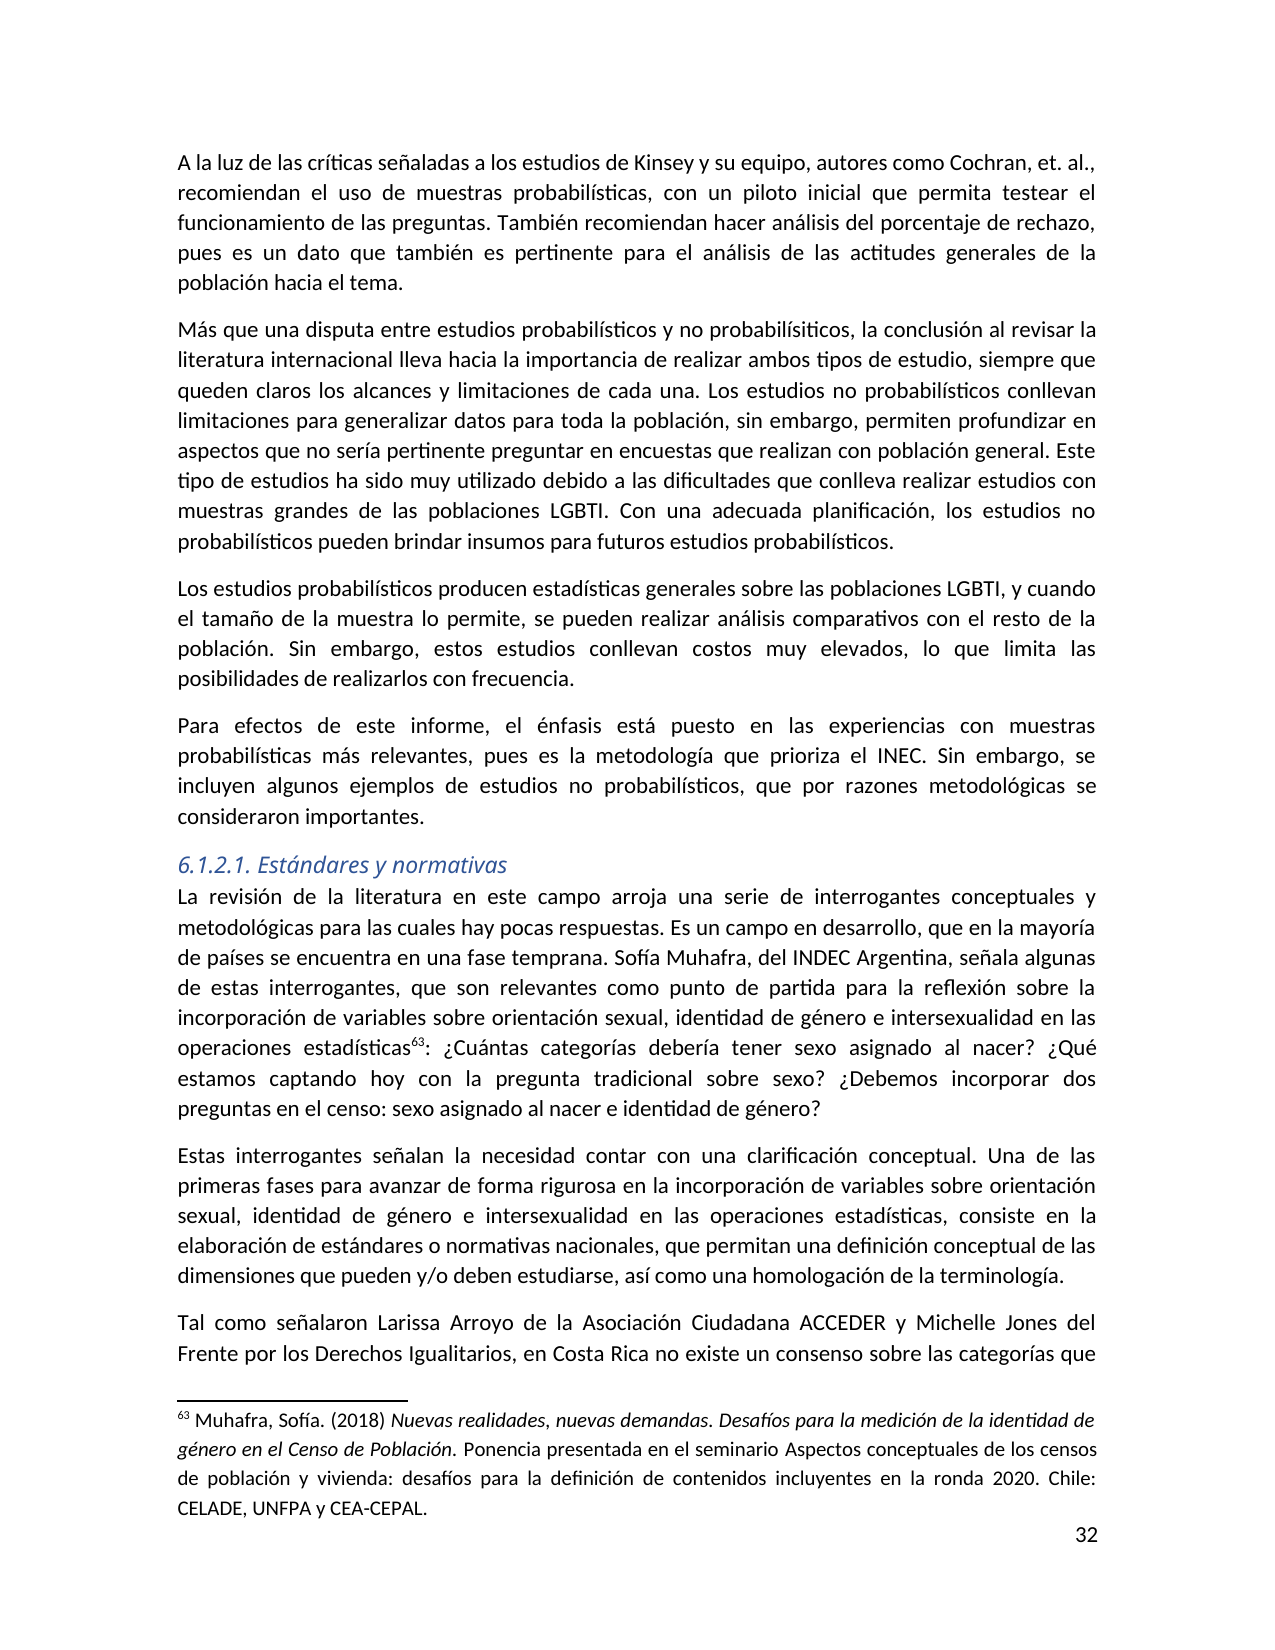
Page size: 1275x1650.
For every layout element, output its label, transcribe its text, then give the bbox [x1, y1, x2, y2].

text A la luz de las críticas señaladas a los estudios de Kinsey y su equipo, autores como Cochran, et. al., recomiendan el uso de muestras probabilísticas, con un piloto inicial que permita testear el funcionamiento de las preguntas. También recomiendan hacer análisis del porcentaje de rechazo, pues es un dato que también es pertinente para el análisis de las actitudes generales de la población hacia el tema. [177, 148, 1098, 296]
text Más que una disputa entre estudios probabilísticos y no probabilísiticos, la conclusión al revisar la literatura internacional lleva hacia la importancia de realizar ambos tipos de estudio, siempre que queden claros los alcances y limitaciones de cada una. Los estudios no probabilísticos conllevan limitaciones para generalizar datos para toda la población, sin embargo, permiten profundizar en aspectos que no sería pertinente preguntar en encuestas que realizan con población general. Este tipo de estudios ha sido muy utilizado debido a las dificultades que conlleva realizar estudios con muestras grandes de las poblaciones LGBTI. Con una adecuada planificación, los estudios no probabilísticos pueden brindar insumos para futuros estudios probabilísticos. [177, 315, 1098, 555]
text Estas interrogantes señalan la necesidad contar con una clarificación conceptual. Una de las primeras fases para avanzar de forma rigurosa en la incorporación de variables sobre orientación sexual, identidad de género e intersexualidad en las operaciones estadísticas, consiste en la elaboración de estándares o normativas nacionales, que permitan una definición conceptual de las dimensiones que pueden y/o deben estudiarse, así como una homologación de la terminología. [177, 1141, 1098, 1289]
subtitle 6.1.2.1. Estándares y normativas [177, 849, 1098, 880]
text La revisión de la literatura en este campo arroja una serie de interrogantes conceptuales y metodológicas para las cuales hay pocas respuestas. Es un campo en desarrollo, que en la mayoría de países se encuentra en una fase temprana. Sofía Muhafra, del INDEC Argentina, señala algunas de estas interrogantes, que son relevantes como punto de partida para la reflexión sobre la incorporación de variables sobre orientación sexual, identidad de género e intersexualidad en las operaciones estadísticas: ¿Cuántas categorías debería tener sexo asignado al nacer? ¿Qué estamos captando hoy con la pregunta tradicional sobre sexo? ¿Debemos incorporar dos preguntas en el censo: sexo asignado al nacer e identidad de género? [177, 882, 1098, 1122]
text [177, 1308, 1098, 1367]
text Para efectos de este informe, el énfasis está puesto en las experiencias con muestras probabilísticas más relevantes, pues es la metodología que prioriza el INEC. Sin embargo, se incluyen algunos ejemplos de estudios no probabilísticos, que por razones metodológicas se consideraron importantes. [177, 711, 1098, 830]
text Los estudios probabilísticos producen estadísticas generales sobre las poblaciones LGBTI, y cuando el tamaño de la muestra lo permite, se pueden realizar análisis comparativos con el resto de la población. Sin embargo, estos estudios conllevan costos muy elevados, lo que limita las posibilidades de realizarlos con frecuencia. [177, 574, 1098, 692]
